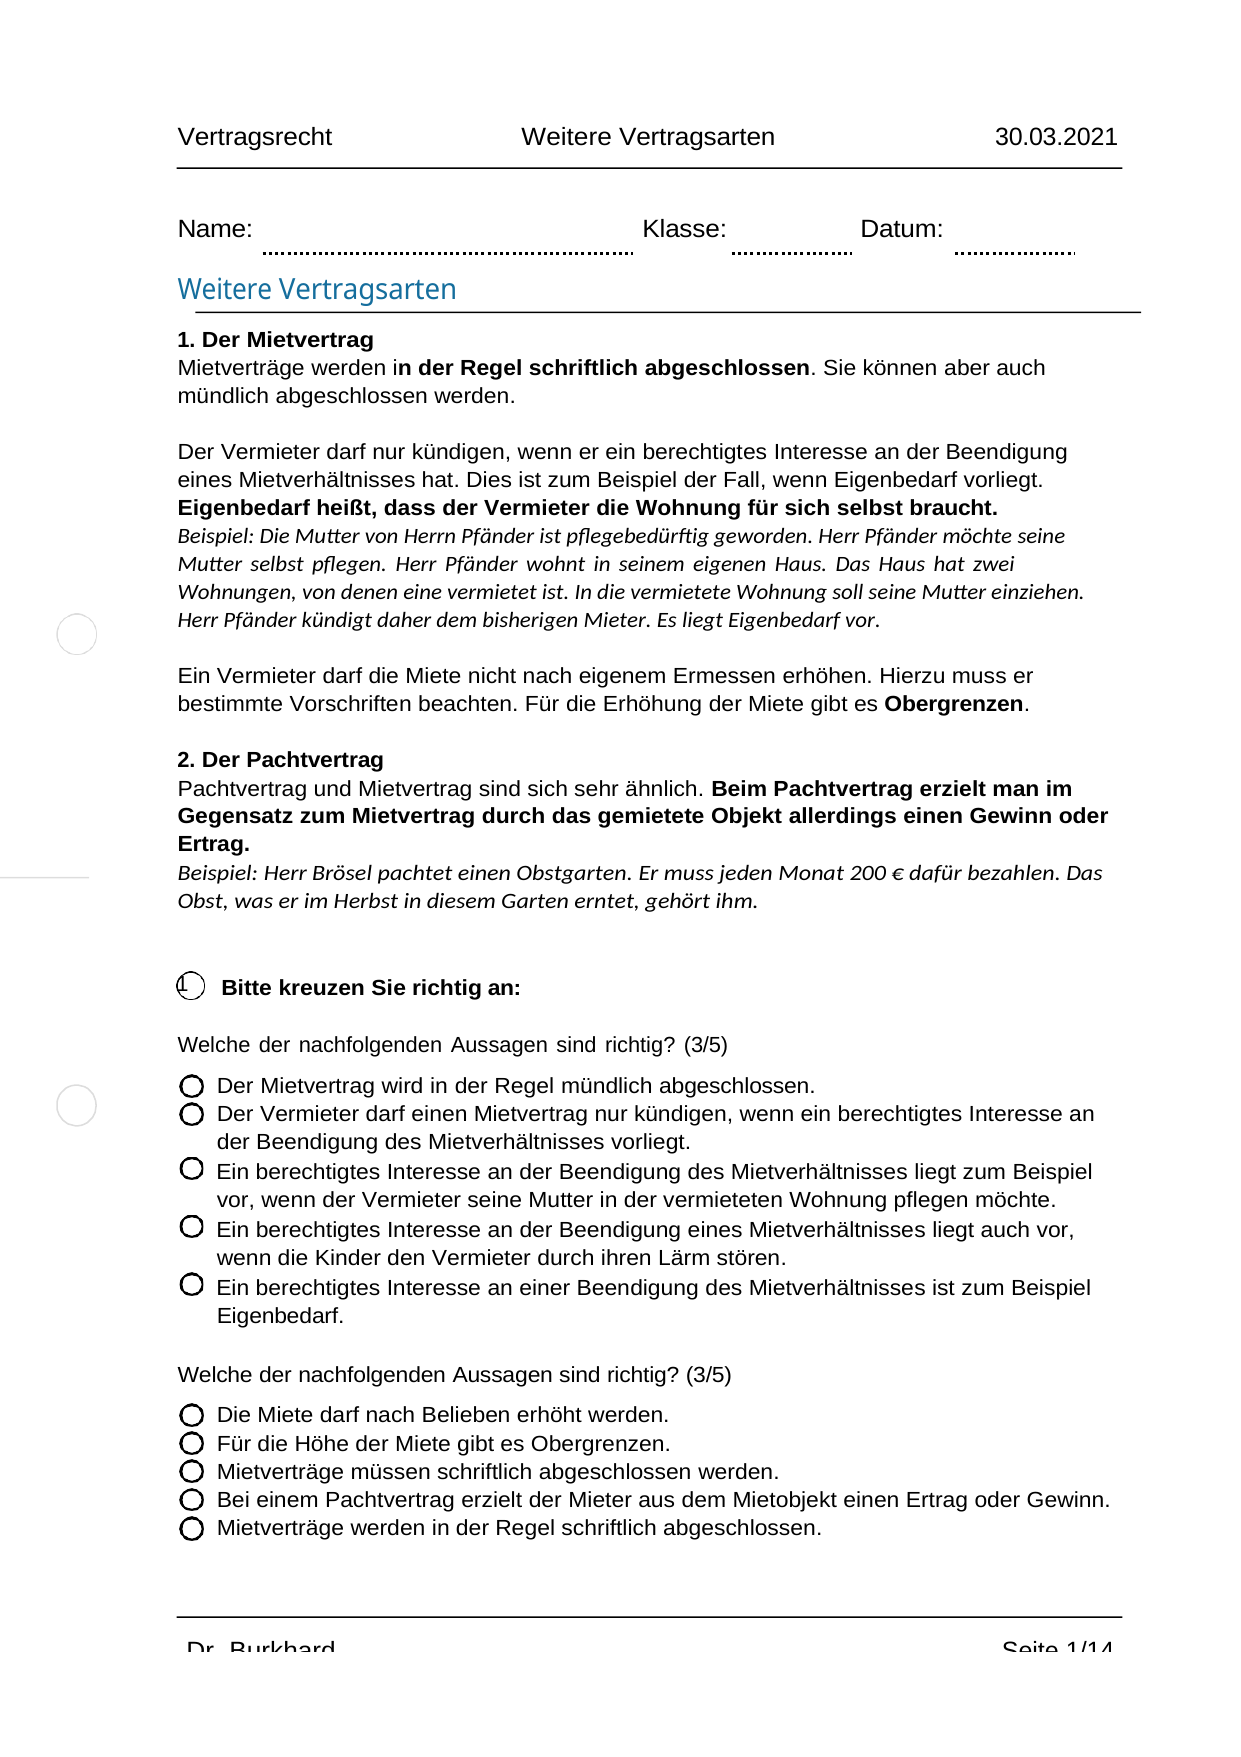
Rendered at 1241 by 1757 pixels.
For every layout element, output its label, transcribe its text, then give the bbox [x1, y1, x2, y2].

subtitle Weitere Vertragsarten [177, 268, 1134, 308]
picture [179, 1157, 204, 1180]
subtitle Bitte kreuzen Sie richtig an: [221, 974, 1134, 1000]
picture [179, 1459, 204, 1483]
text Der Vermieter darf nur kündigen, wenn er ein berechtigtes Interesse an der Beendigung eines Mietverhältnisses hat. Dies ist zum Beispiel der Fall, wenn Eigenbedarf vorliegt. [177, 439, 1118, 492]
text Name: Klasse: Datum: [177, 214, 1134, 243]
text Welche der nachfolgenden Aussagen sind richtig? (3/5) Die Miete darf nach Belieben erhöht werden. [177, 1346, 737, 1428]
picture [176, 971, 205, 1000]
text Bei einem Pachtvertrag erzielt der Mieter aus dem Mietobjekt einen Ertrag oder Gewinn. Mietverträge werden in der Regel schriftlich abgeschlossen. [217, 1486, 1134, 1539]
picture [179, 1431, 204, 1455]
text Der Vermieter darf einen Mietvertrag nur kündigen, wenn ein berechtigtes Interesse an der Beendigung des Mietverhältnisses vorliegt. [217, 1101, 1118, 1154]
picture [179, 1488, 204, 1511]
text Ein berechtigtes Interesse an der Beendigung des Mietverhältnisses liegt zum Beispiel vor, wenn der Vermieter seine Mutter in der vermieteten Wohnung pﬂegen möchte. [179, 1157, 1118, 1212]
text Mietverträge werden in der Regel schriftlich abgeschlossen. Sie können aber auch mündlich abgeschlossen werden. [177, 355, 1118, 408]
picture [179, 1102, 204, 1126]
subtitle Der Pachtvertrag [177, 747, 1134, 772]
picture [179, 1215, 204, 1238]
subtitle Der Mietvertrag [177, 327, 1134, 352]
text Welche der nachfolgenden Aussagen sind richtig? (3/5) [177, 1032, 1134, 1058]
picture [179, 1272, 204, 1296]
picture [179, 1516, 204, 1541]
picture [56, 613, 97, 655]
text Beispiel: Herr Brösel pachtet einen Obstgarten. Er muss jeden Monat 200 € dafür bezahlen. Das Obst, was er im Herbst in diesem Garten erntet, gehört ihm. [177, 859, 1134, 914]
text Ein berechtigtes Interesse an einer Beendigung des Mietverhältnisses ist zum Beispiel Eigenbedarf. [179, 1273, 1134, 1328]
text Pachtvertrag und Mietvertrag sind sich sehr ähnlich. Beim Pachtvertrag erzielt man im Gegensatz zum Mietvertrag durch das gemietete Objekt allerdings einen Gewinn oder Ertrag. [177, 775, 1134, 856]
text Beispiel: Die Mutter von Herrn Pfänder ist pﬂegebedürftig geworden. Herr Pfänder möchte seine Mutter selbst pﬂegen. Herr Pfänder wohnt in seinem eigenen Haus. Das Haus hat zwei Wohnungen, von denen eine vermietet ist. In die vermietete Wohnung soll seine Mutter einziehen. Herr Pfänder kündigt daher dem bisherigen Mieter. Es liegt Eigenbedarf vor. [177, 523, 1118, 633]
subtitle Eigenbedarf heißt, dass der Vermieter die Wohnung für sich selbst braucht. [177, 495, 1134, 520]
text Ein berechtigtes Interesse an der Beendigung eines Mietverhältnisses liegt auch vor, wenn die Kinder den Vermieter durch ihren Lärm stören. [179, 1215, 1118, 1270]
picture [179, 1074, 204, 1098]
text Der Mietvertrag wird in der Regel mündlich abgeschlossen. [217, 1073, 1134, 1098]
text Für die Höhe der Miete gibt es Obergrenzen. Mietverträge müssen schriftlich abgeschlossen werden. [217, 1431, 798, 1484]
text Ein Vermieter darf die Miete nicht nach eigenem Ermessen erhöhen. Hierzu muss er bestimmte Vorschriften beachten. Für die Erhöhung der Miete gibt es Obergrenzen. [177, 663, 1134, 716]
